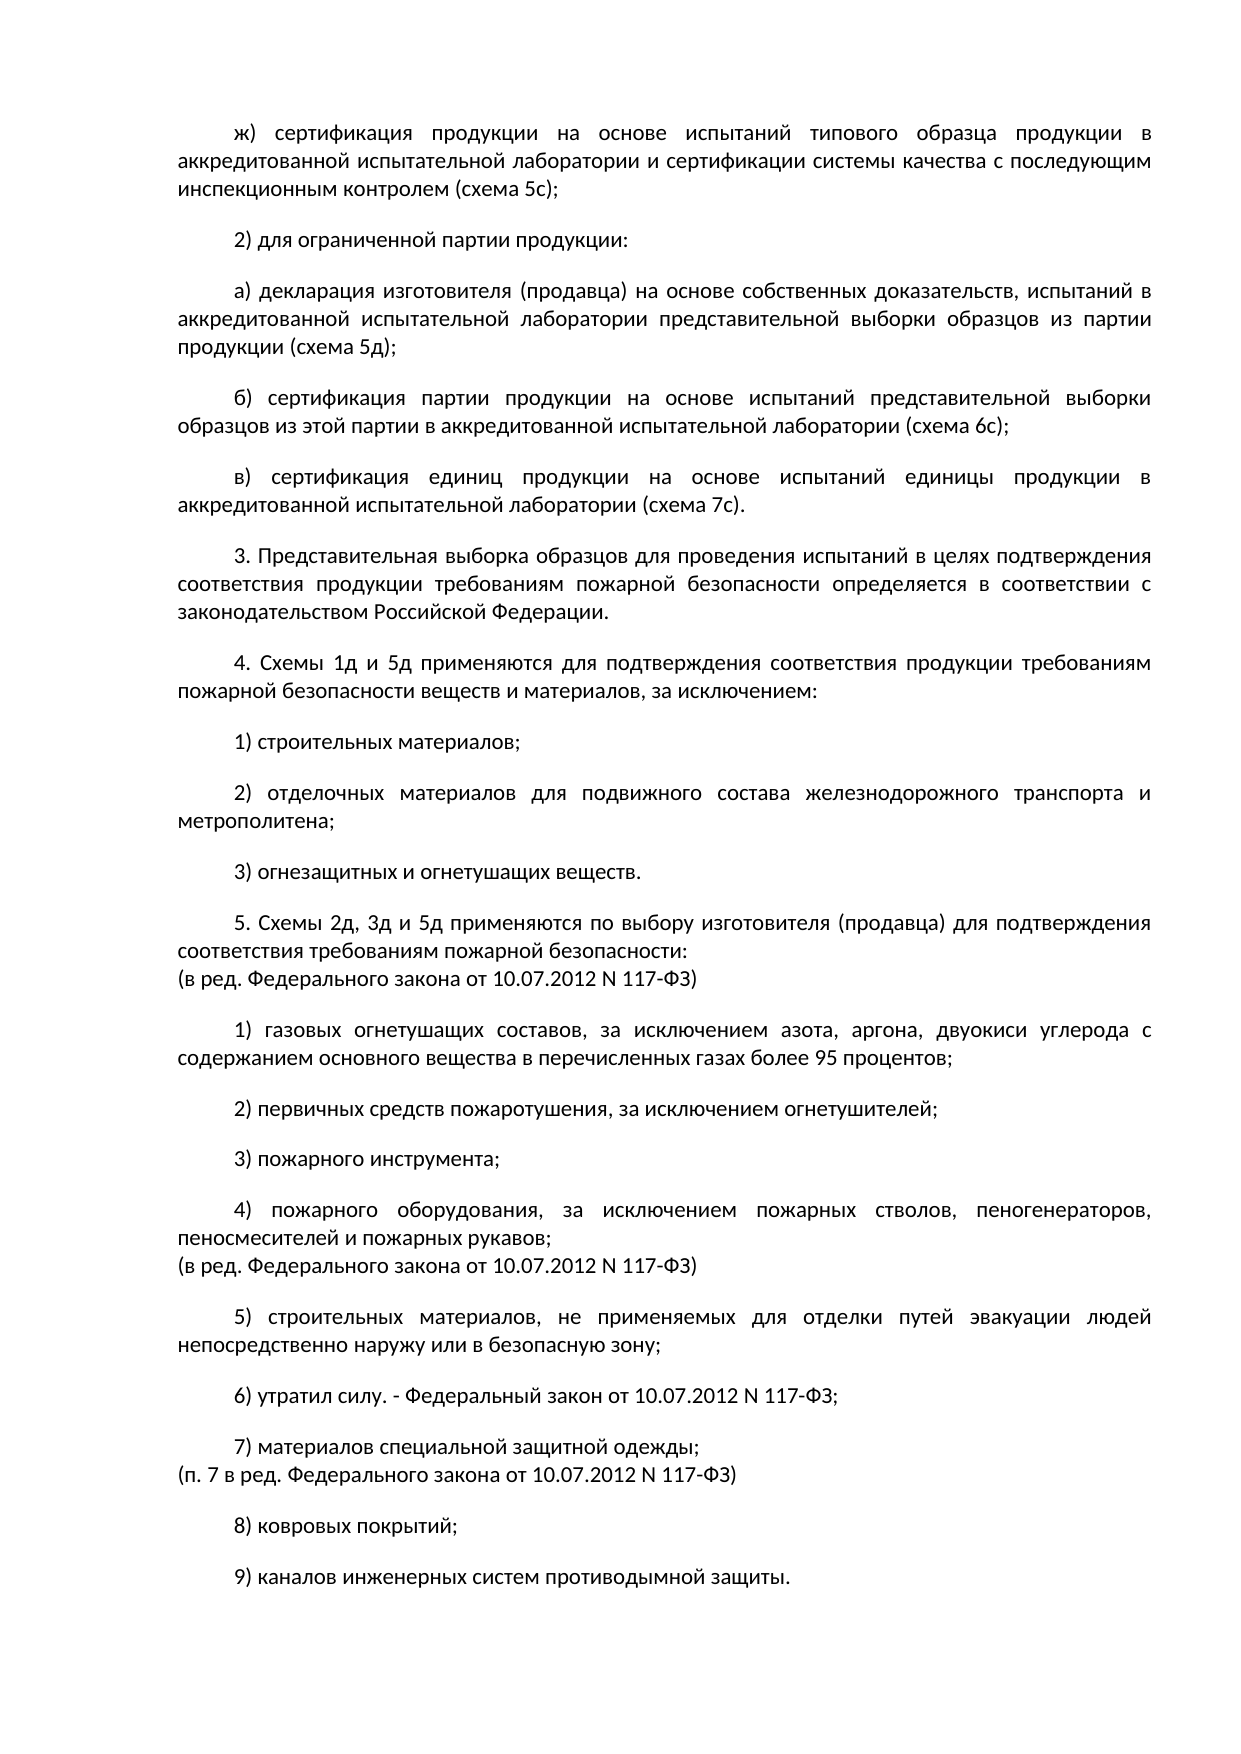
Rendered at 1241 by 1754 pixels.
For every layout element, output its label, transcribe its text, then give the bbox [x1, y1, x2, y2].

text ж) сертификация продукции на основе испытаний типового образца продукции в аккредитованной испытательной лаборатории и сертификации системы качества с последующим инспекционным контролем (схема 5с); [177, 118, 1152, 202]
text 5) строительных материалов, не применяемых для отделки путей эвакуации людей непосредственно наружу или в безопасную зону; [177, 1302, 1152, 1358]
text 1) строительных материалов; [177, 727, 1152, 755]
text 9) каналов инженерных систем противодымной защиты. [177, 1562, 1152, 1590]
text 2) первичных средств пожаротушения, за исключением огнетушителей; [177, 1094, 1152, 1122]
text 4. Схемы 1д и 5д применяются для подтверждения соответствия продукции требованиям пожарной безопасности веществ и материалов, за исключением: [177, 648, 1152, 704]
text 5. Схемы 2д, 3д и 5д применяются по выбору изготовителя (продавца) для подтверждения соответствия требованиям пожарной безопасности: [177, 908, 1152, 964]
text 1) газовых огнетушащих составов, за исключением азота, аргона, двуокиси углерода с содержанием основного вещества в перечисленных газах более 95 процентов; [177, 1015, 1152, 1071]
text 7) материалов специальной защитной одежды; [177, 1432, 1152, 1460]
text 3) пожарного инструмента; [177, 1144, 1152, 1173]
text (в ред. Федерального закона от 10.07.2012 N 117-ФЗ) [177, 964, 1152, 992]
text 2) для ограниченной партии продукции: [177, 225, 1152, 253]
text 2) отделочных материалов для подвижного состава железнодорожного транспорта и метрополитена; [177, 778, 1152, 834]
text (п. 7 в ред. Федерального закона от 10.07.2012 N 117-ФЗ) [177, 1460, 1152, 1488]
text 3. Представительная выборка образцов для проведения испытаний в целях подтверждения соответствия продукции требованиям пожарной безопасности определяется в соответствии с законодательством Российской Федерации. [177, 541, 1152, 625]
text а) декларация изготовителя (продавца) на основе собственных доказательств, испытаний в аккредитованной испытательной лаборатории представительной выборки образцов из партии продукции (схема 5д); [177, 276, 1152, 360]
text 3) огнезащитных и огнетушащих веществ. [177, 857, 1152, 885]
text (в ред. Федерального закона от 10.07.2012 N 117-ФЗ) [177, 1252, 1152, 1279]
text 4) пожарного оборудования, за исключением пожарных стволов, пеногенераторов, пеносмесителей и пожарных рукавов; [177, 1196, 1152, 1252]
text б) сертификация партии продукции на основе испытаний представительной выборки образцов из этой партии в аккредитованной испытательной лаборатории (схема 6с); [177, 383, 1152, 439]
text 8) ковровых покрытий; [177, 1511, 1152, 1539]
text в) сертификация единиц продукции на основе испытаний единицы продукции в аккредитованной испытательной лаборатории (схема 7с). [177, 462, 1152, 518]
text 6) утратил силу. - Федеральный закон от 10.07.2012 N 117-ФЗ; [177, 1381, 1152, 1409]
